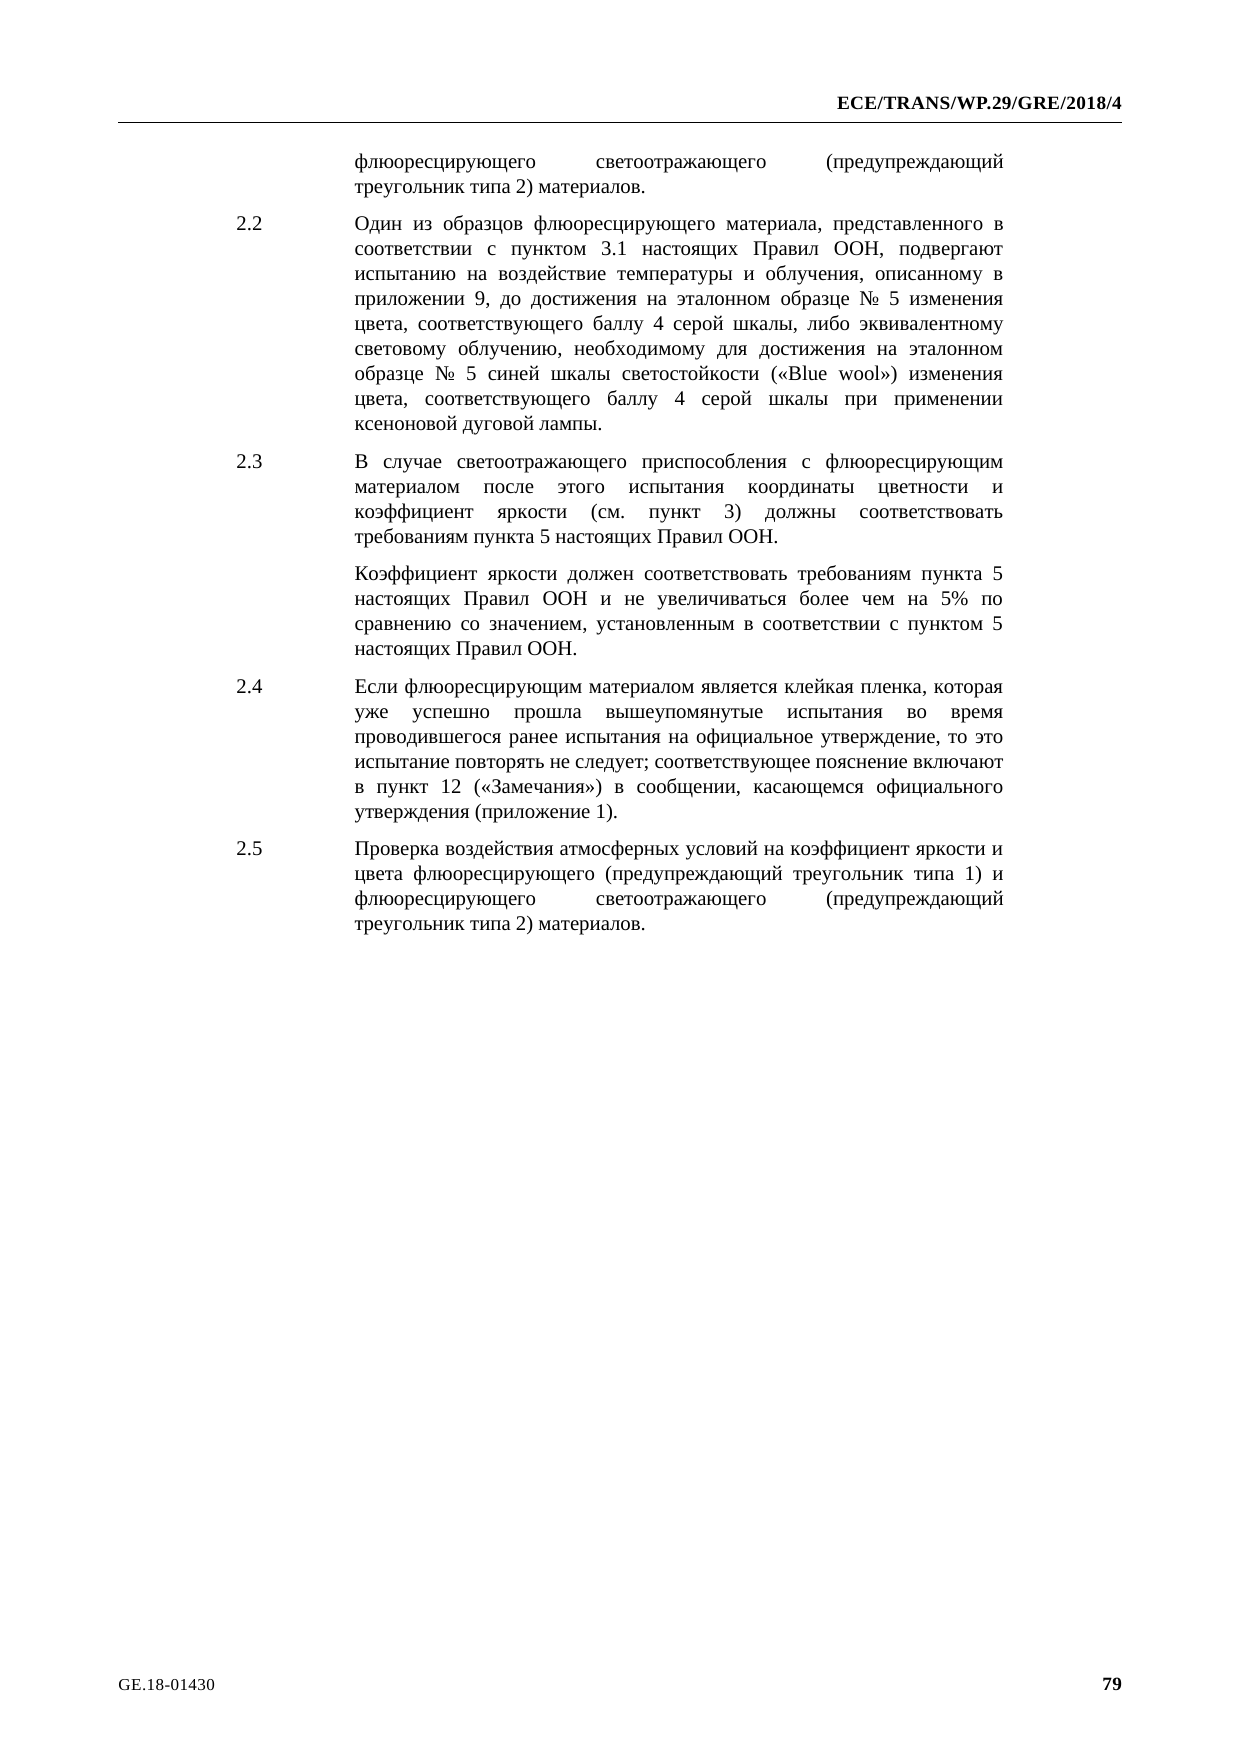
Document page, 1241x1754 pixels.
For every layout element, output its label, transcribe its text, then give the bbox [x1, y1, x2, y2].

text 2.4 Если флюоресцирующим материалом является клейкая пленка, которая уже успешно прошла вышеупомянутые испытания во время проводившегося ранее испытания на официальное утверждение, то это испытание повторять не следует; соответствующее пояснение включают в пункт 12 («Замечания») в сообщении, касающемся официального утверждения (приложение 1). [236, 673, 1004, 823]
text Коэффициент яркости должен соответствовать требованиям пункта 5 настоящих Правил ООН и не увеличиваться более чем на 5% по сравнению со значением, установленным в соответствии с пунктом 5 настоящих Правил ООН. [236, 560, 1004, 660]
text 2.5 Проверка воздействия атмосферных условий на коэффициент яркости и цвета флюоресцирующего (предупреждающий треугольник типа 1) и флюоресцирующего светоотражающего (предупреждающий треугольник типа 2) материалов. [236, 835, 1004, 935]
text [236, 148, 1004, 198]
text 2.3 В случае светоотражающего приспособления с флюоресцирующим материалом после этого испытания координаты цветности и коэффициент яркости (см. пункт 3) должны соответствовать требованиям пункта 5 настоящих Правил ООН. [236, 448, 1004, 548]
text 2.2 Один из образцов флюоресцирующего материала, представленного в соответствии с пунктом 3.1 настоящих Правил ООН, подвергают испытанию на воздействие температуры и облучения, описанному в приложении 9, до достижения на эталонном образце № 5 изменения цвета, соответствующего баллу 4 серой шкалы, либо эквивалентному световому облучению, необходимому для достижения на эталонном образце № 5 синей шкалы светостойкости («Blue wool») изменения цвета, соответствующего баллу 4 серой шкалы при применении ксеноновой дуговой лампы. [236, 210, 1004, 435]
